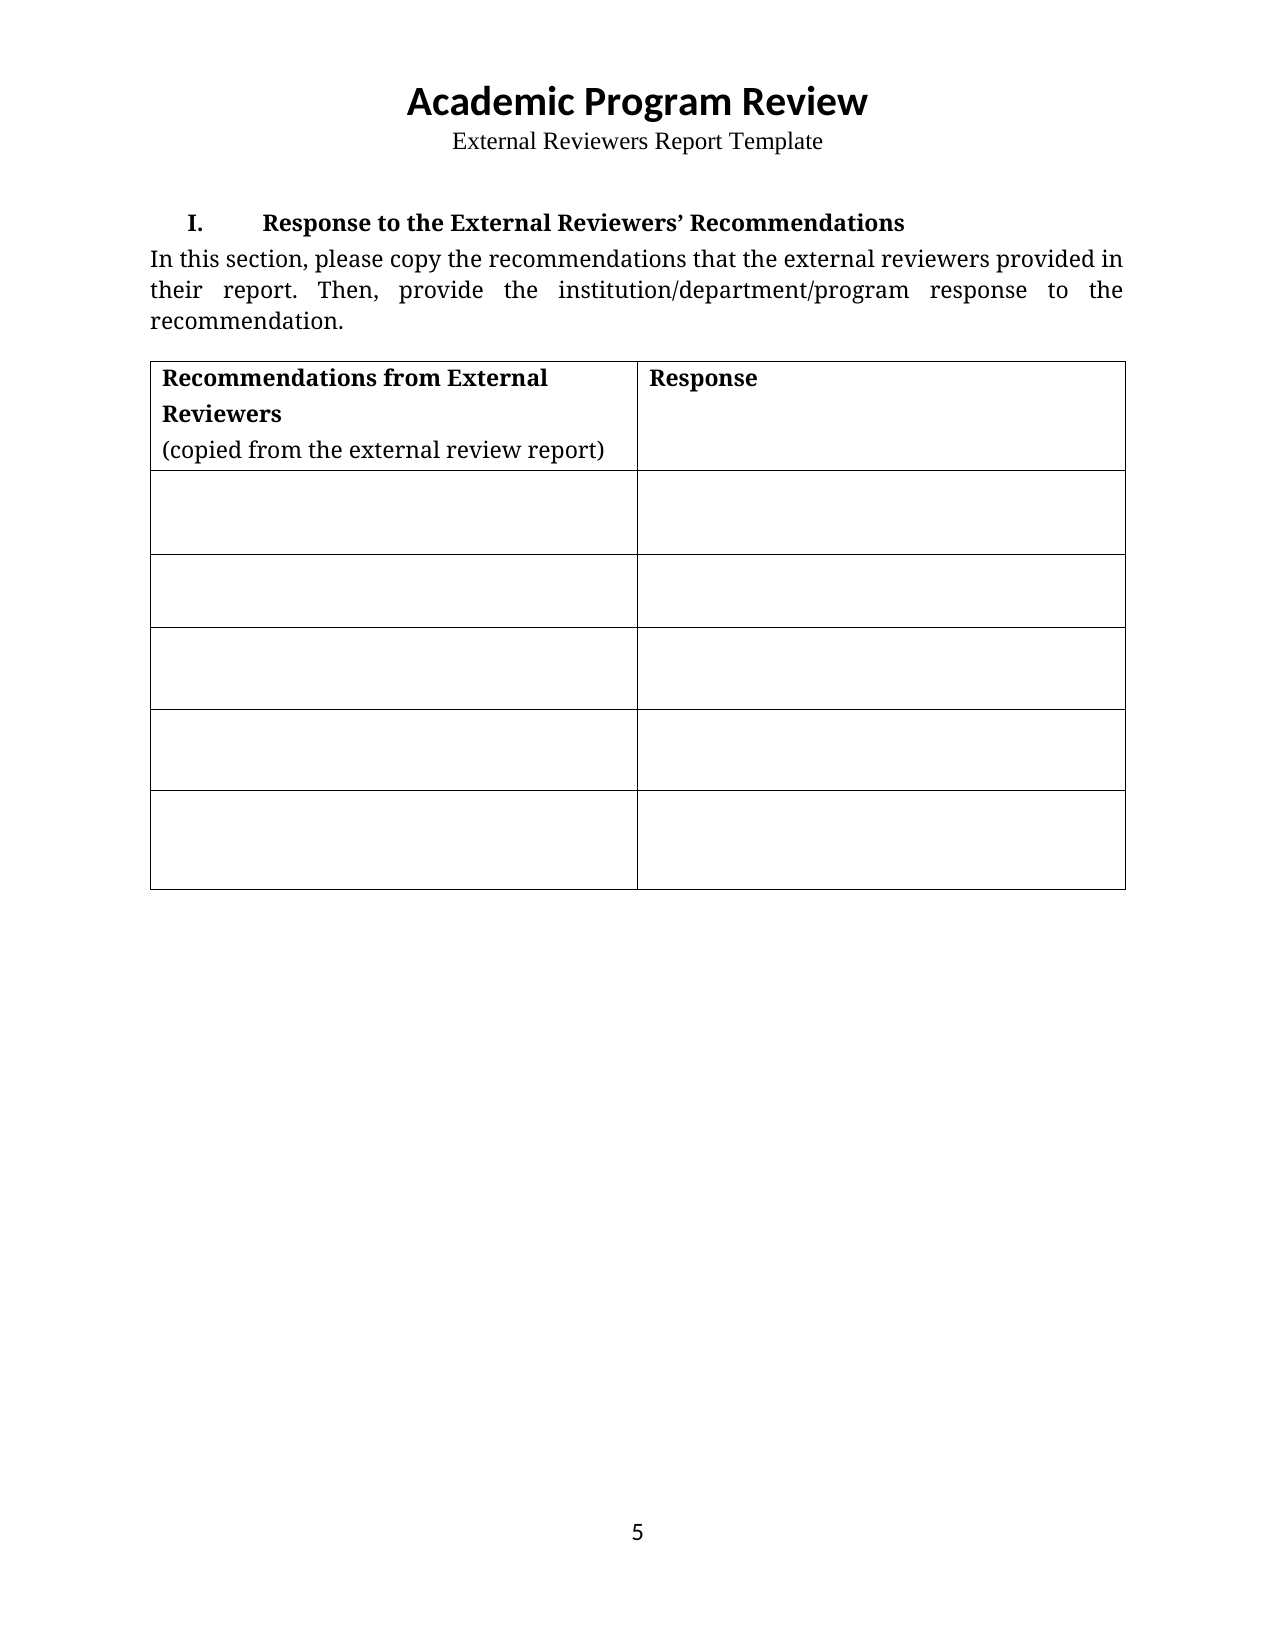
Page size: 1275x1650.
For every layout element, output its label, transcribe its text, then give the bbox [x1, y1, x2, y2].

table_cell [151, 628, 637, 709]
table_cell [638, 555, 1125, 627]
table_cell [638, 471, 1125, 554]
text In this section, please copy the recommendations that the external reviewers provided in their report. Then, provide the institution/department/program response to the recommendation. [150, 242, 1125, 336]
table_cell [151, 791, 637, 889]
list Response to the External Reviewers’ Recommendations [187, 207, 1125, 238]
table_header Recommendations from External Reviewers (copied from the external review report) [151, 362, 637, 470]
table_cell [638, 710, 1125, 790]
table_cell [638, 791, 1125, 889]
table_cell [638, 628, 1125, 709]
table_header Response [638, 362, 1125, 470]
table_cell [151, 710, 637, 790]
table_cell [151, 555, 637, 627]
table_cell [151, 471, 637, 554]
